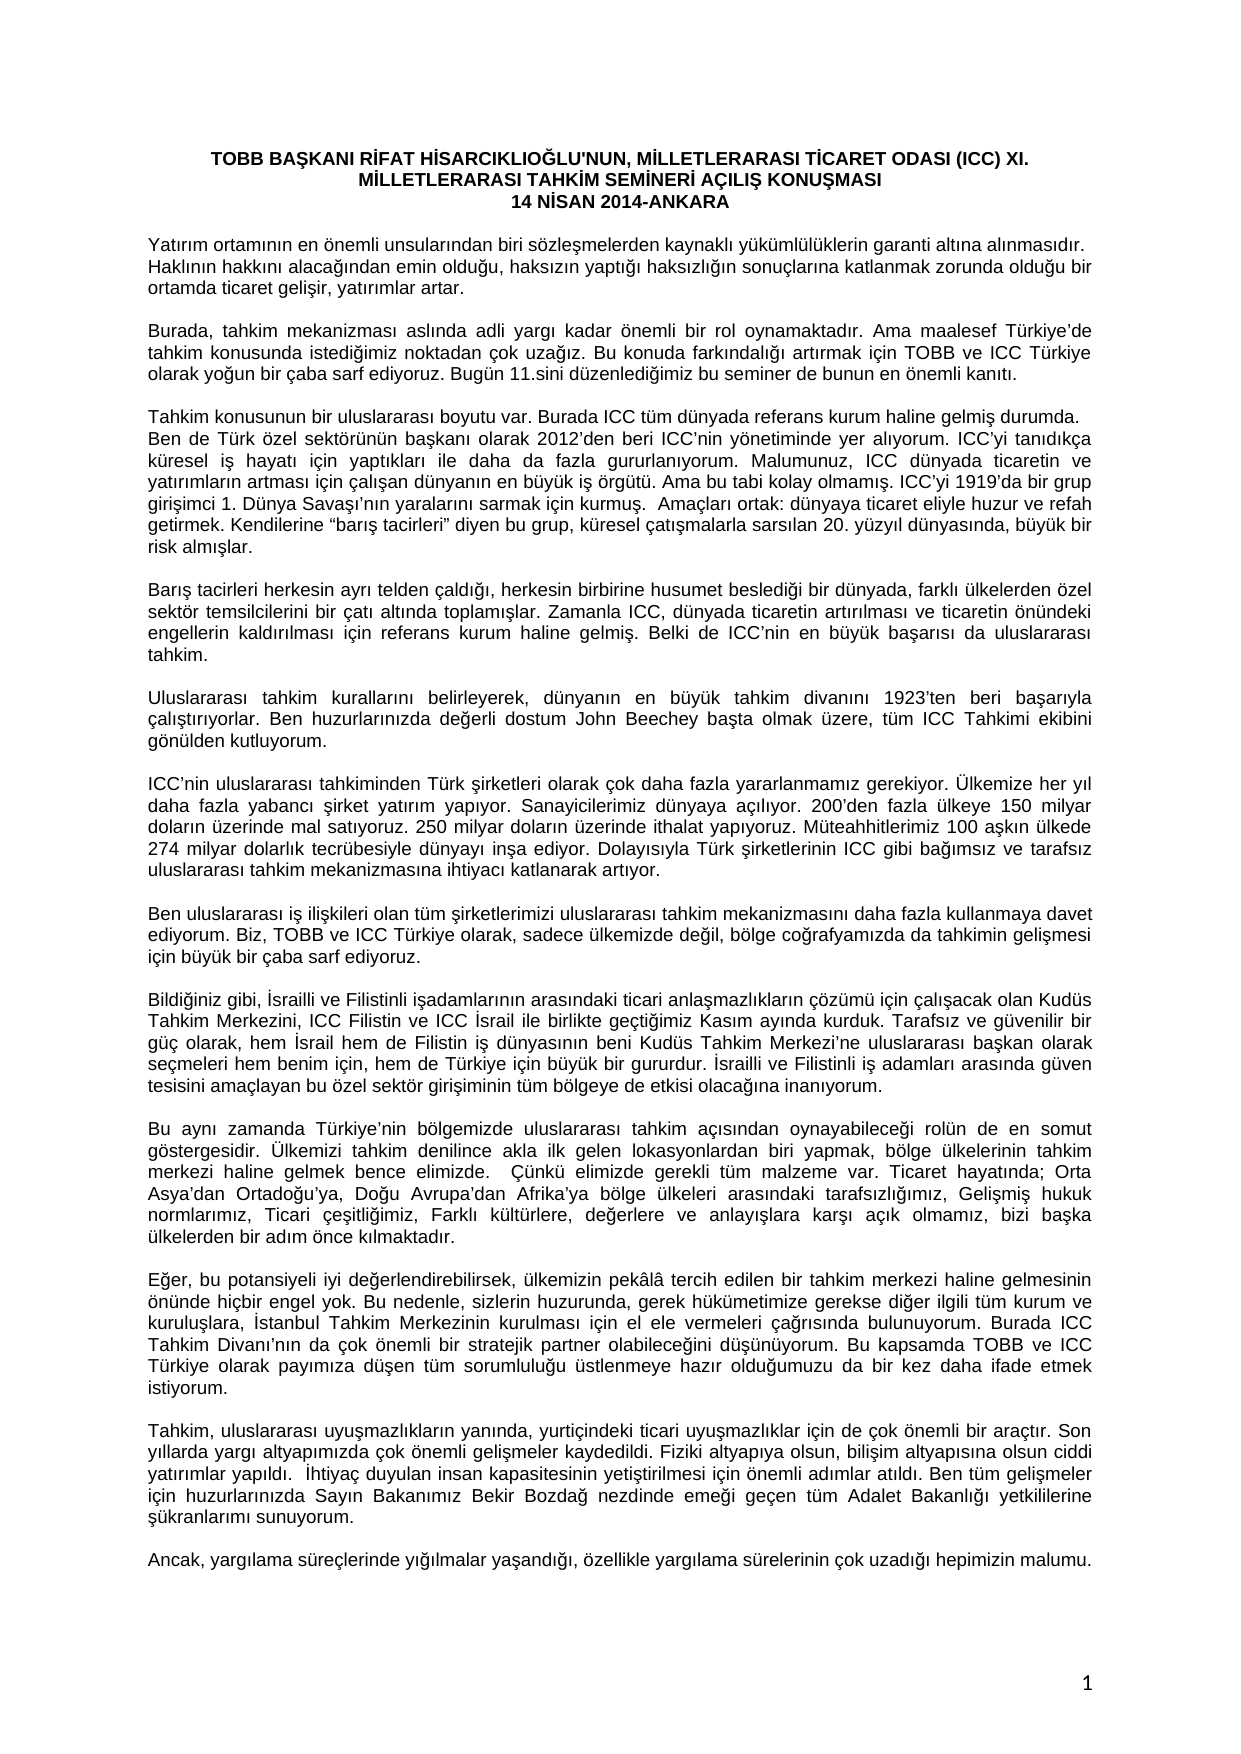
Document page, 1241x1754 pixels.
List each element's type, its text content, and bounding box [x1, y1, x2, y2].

text Bu aynı zamanda Türkiye’nin bölgemizde uluslararası tahkim açısından oynayabileceği rolün de en somut göstergesidir. Ülkemizi tahkim denilince akla ilk gelen lokasyonlardan biri yapmak, bölge ülkelerinin tahkim merkezi haline gelmek bence elimizde. Çünkü elimizde gerekli tüm malzeme var. Ticaret hayatında; Orta Asya’dan Ortadoğu’ya, Doğu Avrupa’dan Afrika’ya bölge ülkeleri arasındaki tarafsızlığımız, Gelişmiş hukuk normlarımız, Ticari çeşitliğimiz, Farklı kültürlere, değerlere ve anlayışlara karşı açık olmamız, bizi başka ülkelerden bir adım önce kılmaktadır. [148, 1118, 1093, 1247]
text Tahkim konusunun bir uluslararası boyutu var. Burada ICC tüm dünyada referans kurum haline gelmiş durumda. [148, 406, 1093, 428]
text Haklının hakkını alacağından emin olduğu, haksızın yaptığı haksızlığın sonuçlarına katlanmak zorunda olduğu bir ortamda ticaret gelişir, yatırımlar artar. [148, 255, 1093, 298]
text ICC’nin uluslararası tahkiminden Türk şirketleri olarak çok daha fazla yararlanmamız gerekiyor. Ülkemize her yıl daha fazla yabancı şirket yatırım yapıyor. Sanayicilerimiz dünyaya açılıyor. 200’den fazla ülkeye 150 milyar doların üzerinde mal satıyoruz. 250 milyar doların üzerinde ithalat yapıyoruz. Müteahhitlerimiz 100 aşkın ülkede 274 milyar dolarlık tecrübesiyle dünyayı inşa ediyor. Dolayısıyla Türk şirketlerinin ICC gibi bağımsız ve tarafsız uluslararası tahkim mekanizmasına ihtiyacı katlanarak artıyor. [148, 773, 1093, 881]
text Barış tacirleri herkesin ayrı telden çaldığı, herkesin birbirine husumet beslediği bir dünyada, farklı ülkelerden özel sektör temsilcilerini bir çatı altında toplamışlar. Zamanla ICC, dünyada ticaretin artırılması ve ticaretin önündeki engellerin kaldırılması için referans kurum haline gelmiş. Belki de ICC’nin en büyük başarısı da uluslararası tahkim. [148, 579, 1093, 665]
text Yatırım ortamının en önemli unsularından biri sözleşmelerden kaynaklı yükümlülüklerin garanti altına alınmasıdır. [148, 234, 1093, 255]
text Eğer, bu potansiyeli iyi değerlendirebilirsek, ülkemizin pekâlâ tercih edilen bir tahkim merkezi haline gelmesinin önünde hiçbir engel yok. Bu nedenle, sizlerin huzurunda, gerek hükümetimize gerekse diğer ilgili tüm kurum ve kuruluşlara, İstanbul Tahkim Merkezinin kurulması için el ele vermeleri çağrısında bulunuyorum. Burada ICC Tahkim Divanı’nın da çok önemli bir stratejik partner olabileceğini düşünüyorum. Bu kapsamda TOBB ve ICC Türkiye olarak payımıza düşen tüm sorumluluğu üstlenmeye hazır olduğumuzu da bir kez daha ifade etmek istiyorum. [148, 1269, 1093, 1398]
text 14 NİSAN 2014-ANKARA [148, 191, 1093, 212]
text Ancak, yargılama süreçlerinde yığılmalar yaşandığı, özellikle yargılama sürelerinin çok uzadığı hepimizin malumu. [148, 1549, 1093, 1571]
text Bildiğiniz gibi, İsrailli ve Filistinli işadamlarının arasındaki ticari anlaşmazlıkların çözümü için çalışacak olan Kudüs Tahkim Merkezini, ICC Filistin ve ICC İsrail ile birlikte geçtiğimiz Kasım ayında kurduk. Tarafsız ve güvenilir bir güç olarak, hem İsrail hem de Filistin iş dünyasının beni Kudüs Tahkim Merkezi’ne uluslararası başkan olarak seçmeleri hem benim için, hem de Türkiye için büyük bir gururdur. İsrailli ve Filistinli iş adamları arasında güven tesisini amaçlayan bu özel sektör girişiminin tüm bölgeye de etkisi olacağına inanıyorum. [148, 988, 1093, 1096]
text Tahkim, uluslararası uyuşmazlıkların yanında, yurtiçindeki ticari uyuşmazlıklar için de çok önemli bir araçtır. Son yıllarda yargı altyapımızda çok önemli gelişmeler kaydedildi. Fiziki altyapıya olsun, bilişim altyapısına olsun ciddi yatırımlar yapıldı. İhtiyaç duyulan insan kapasitesinin yetiştirilmesi için önemli adımlar atıldı. Ben tüm gelişmeler için huzurlarınızda Sayın Bakanımız Bekir Bozdağ nezdinde emeği geçen tüm Adalet Bakanlığı yetkililerine şükranlarımı sunuyorum. [148, 1420, 1093, 1528]
text TOBB BAŞKANI RİFAT HİSARCIKLIOĞLU'NUN, MİLLETLERARASI TİCARET ODASI (ICC) XI. MİLLETLERARASI TAHKİM SEMİNERİ AÇILIŞ KONUŞMASI [148, 148, 1093, 191]
text Ben de Türk özel sektörünün başkanı olarak 2012’den beri ICC’nin yönetiminde yer alıyorum. ICC’yi tanıdıkça küresel iş hayatı için yaptıkları ile daha da fazla gururlanıyorum. Malumunuz, ICC dünyada ticaretin ve yatırımların artması için çalışan dünyanın en büyük iş örgütü. Ama bu tabi kolay olmamış. ICC’yi 1919’da bir grup girişimci 1. Dünya Savaşı’nın yaralarını sarmak için kurmuş. Amaçları ortak: dünyaya ticaret eliyle huzur ve refah getirmek. Kendilerine “barış tacirleri” diyen bu grup, küresel çatışmalarla sarsılan 20. yüzyıl dünyasında, büyük bir risk almışlar. [148, 428, 1093, 557]
text Burada, tahkim mekanizması aslında adli yargı kadar önemli bir rol oynamaktadır. Ama maalesef Türkiye’de tahkim konusunda istediğimiz noktadan çok uzağız. Bu konuda farkındalığı artırmak için TOBB ve ICC Türkiye olarak yoğun bir çaba sarf ediyoruz. Bugün 11.sini düzenlediğimiz bu seminer de bunun en önemli kanıtı. [148, 320, 1093, 385]
text Ben uluslararası iş ilişkileri olan tüm şirketlerimizi uluslararası tahkim mekanizmasını daha fazla kullanmaya davet ediyorum. Biz, TOBB ve ICC Türkiye olarak, sadece ülkemizde değil, bölge coğrafyamızda da tahkimin gelişmesi için büyük bir çaba sarf ediyoruz. [148, 902, 1093, 967]
text Uluslararası tahkim kurallarını belirleyerek, dünyanın en büyük tahkim divanını 1923’ten beri başarıyla çalıştırıyorlar. Ben huzurlarınızda değerli dostum John Beechey başta olmak üzere, tüm ICC Tahkimi ekibini gönülden kutluyorum. [148, 687, 1093, 751]
